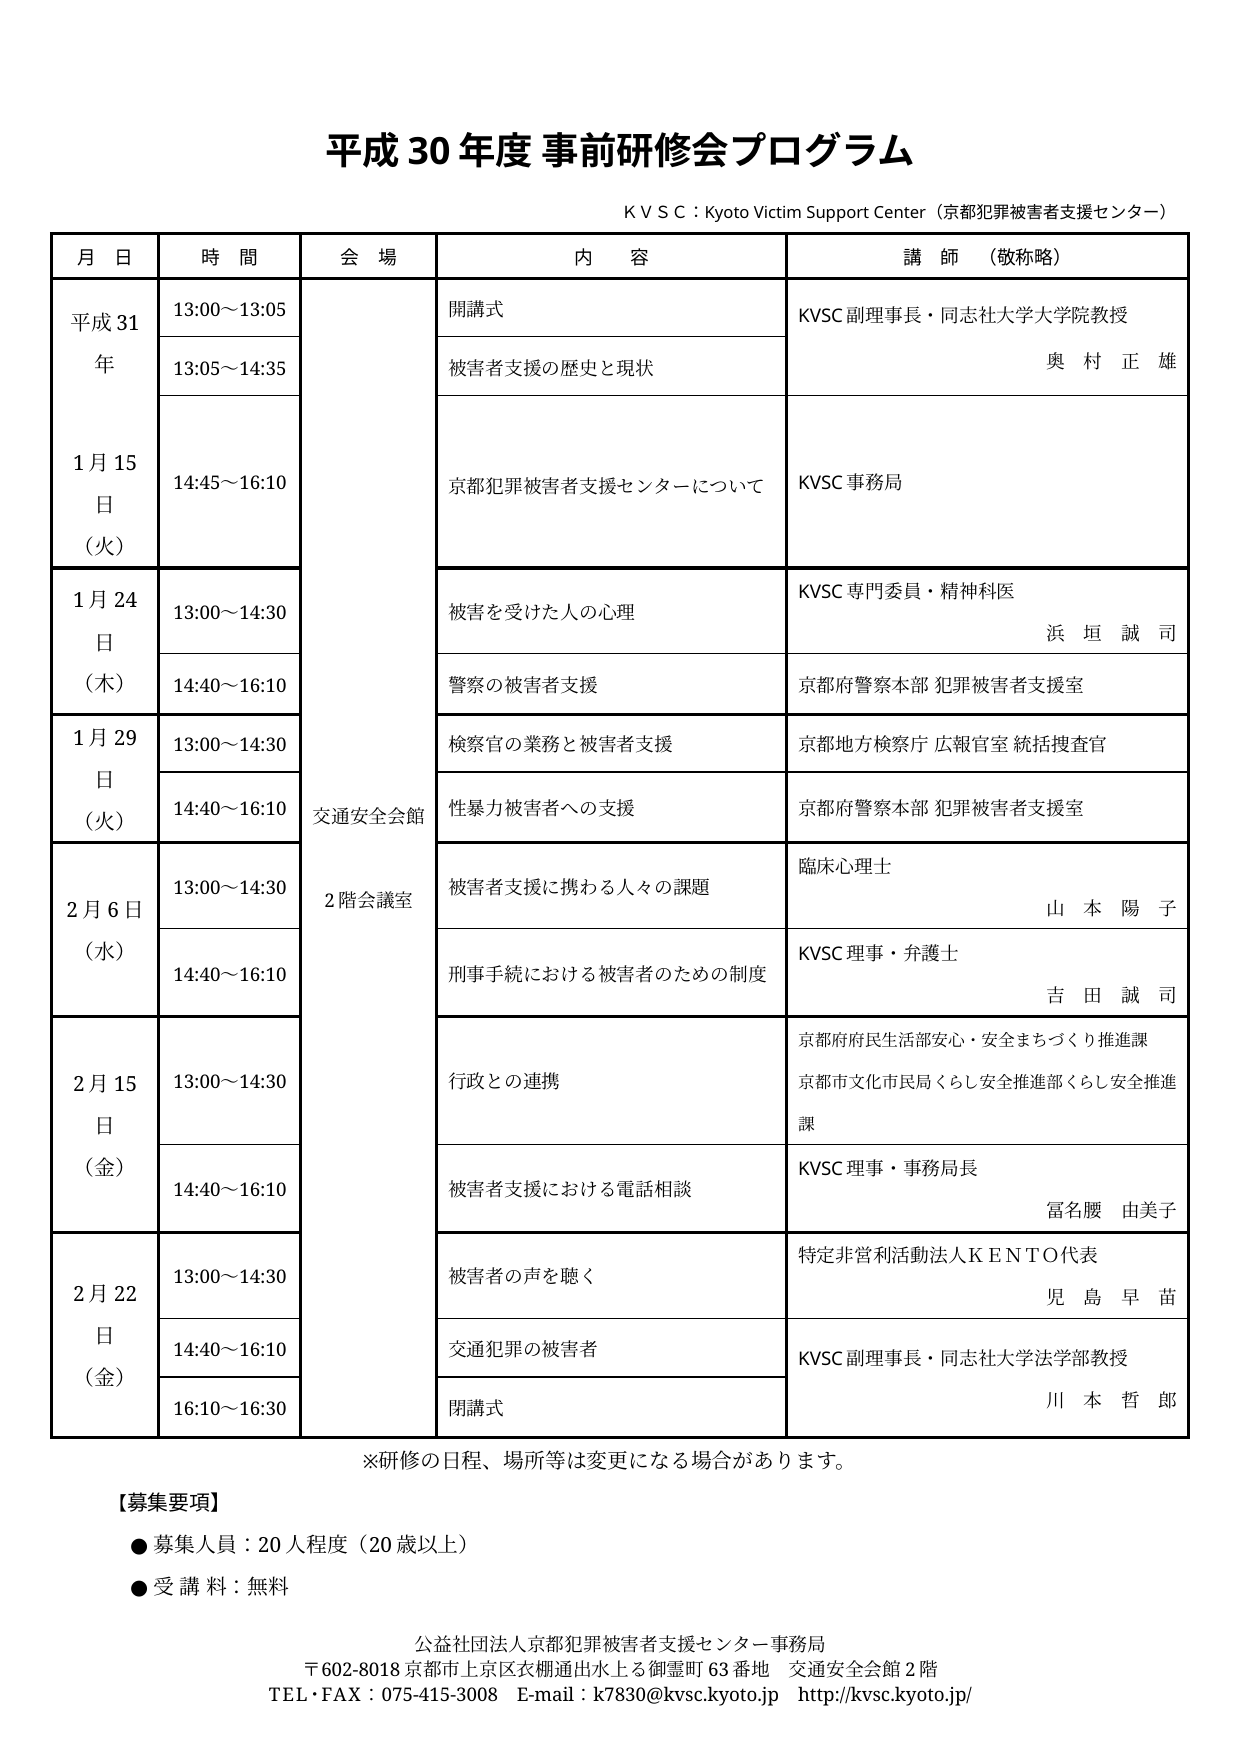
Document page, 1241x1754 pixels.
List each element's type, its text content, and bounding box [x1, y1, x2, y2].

table_header 講 師 （敬称略） [788, 235, 1187, 277]
table_cell 1月24日 （木） [53, 570, 157, 712]
table_header 内 容 [438, 235, 785, 277]
table_header 時 間 [160, 235, 299, 277]
text ＫＶＳＣ：Kyoto Victim Support Center（京都犯罪被害者支援センター） [130, 190, 1176, 232]
table_cell 開講式 [438, 280, 785, 336]
table_cell 被害者支援の歴史と現状 [438, 337, 785, 395]
table_cell 刑事手続における被害者のための制度 [438, 929, 785, 1015]
table_cell 京都府府民生活部安心・安全まちづくり推進課 京都市文化市民局くらし安全推進部くらし安全推進課 [788, 1018, 1187, 1144]
table_cell 14:40～16:10 [160, 929, 299, 1015]
table_cell 被害を受けた人の心理 [438, 570, 785, 653]
table_cell 被害者支援における電話相談 [438, 1145, 785, 1231]
table_cell 14:45～16:10 [160, 396, 299, 566]
text ● 募集人員：20人程度（20歳以上） [130, 1522, 1110, 1564]
table_cell 14:40～16:10 [160, 1145, 299, 1231]
table_cell 14:40～16:10 [160, 773, 299, 841]
table_cell 特定非営利活動法人ＫＥＮＴＯ代表 児 島 早 苗 [788, 1234, 1187, 1317]
text 【募集要項】 [108, 1481, 1110, 1522]
table_cell 13:00～14:30 [160, 1018, 299, 1144]
text ※研修の日程、場所等は変更になる場合があります。 [108, 1439, 1110, 1481]
table_cell 2月22日 （金） [53, 1234, 157, 1436]
table_cell 京都地方検察庁 広報官室 統括捜査官 [788, 716, 1187, 771]
table_cell KVSC副理事長・同志社大学法学部教授 川 本 哲 郎 [788, 1319, 1187, 1436]
table_cell 13:00～13:05 [160, 280, 299, 336]
table_cell 検察官の業務と被害者支援 [438, 716, 785, 771]
table_cell 13:00～14:30 [160, 570, 299, 653]
table_cell 平成31年 1月15日 （火） [53, 280, 157, 566]
table_cell KVSC理事・事務局長 冨名腰 由美子 [788, 1145, 1187, 1231]
table_cell 臨床心理士 山 本 陽 子 [788, 844, 1187, 928]
table_cell 13:00～14:30 [160, 716, 299, 771]
text 平成30年度 事前研修会プログラム [130, 106, 1110, 190]
table_cell 京都府警察本部 犯罪被害者支援室 [788, 773, 1187, 841]
table_cell 京都府警察本部 犯罪被害者支援室 [788, 654, 1187, 712]
table_cell 2月15日 （金） [53, 1018, 157, 1231]
table_cell KVSC事務局 [788, 396, 1187, 566]
table_header 会 場 [302, 235, 435, 277]
text ● 受 講 料：無料 [130, 1564, 1110, 1606]
table_cell 13:05～14:35 [160, 337, 299, 395]
table_cell 交通安全会館 2階会議室 [302, 280, 435, 1436]
table_cell 行政との連携 [438, 1018, 785, 1144]
table_cell 性暴力被害者への支援 [438, 773, 785, 841]
table_header 月 日 [53, 235, 157, 277]
table_cell KVSC理事・弁護士 吉 田 誠 司 [788, 929, 1187, 1015]
table_cell 14:40～16:10 [160, 1319, 299, 1376]
table_cell 被害者支援に携わる人々の課題 [438, 844, 785, 928]
table_cell 警察の被害者支援 [438, 654, 785, 712]
table_cell 13:00～14:30 [160, 1234, 299, 1317]
table_cell 被害者の声を聴く [438, 1234, 785, 1317]
table_cell 13:00～14:30 [160, 844, 299, 928]
table_cell 16:10～16:30 [160, 1378, 299, 1436]
table_cell KVSC副理事長・同志社大学大学院教授 奥 村 正 雄 [788, 280, 1187, 395]
table_cell 京都犯罪被害者支援センターについて [438, 396, 785, 566]
table_cell 1月29日 （火） [53, 716, 157, 841]
table_cell 2月6日 （水） [53, 844, 157, 1015]
table_cell 14:40～16:10 [160, 654, 299, 712]
table_cell 交通犯罪の被害者 [438, 1319, 785, 1376]
table_cell KVSC専門委員・精神科医 浜 垣 誠 司 [788, 570, 1187, 653]
table_cell 閉講式 [438, 1378, 785, 1436]
